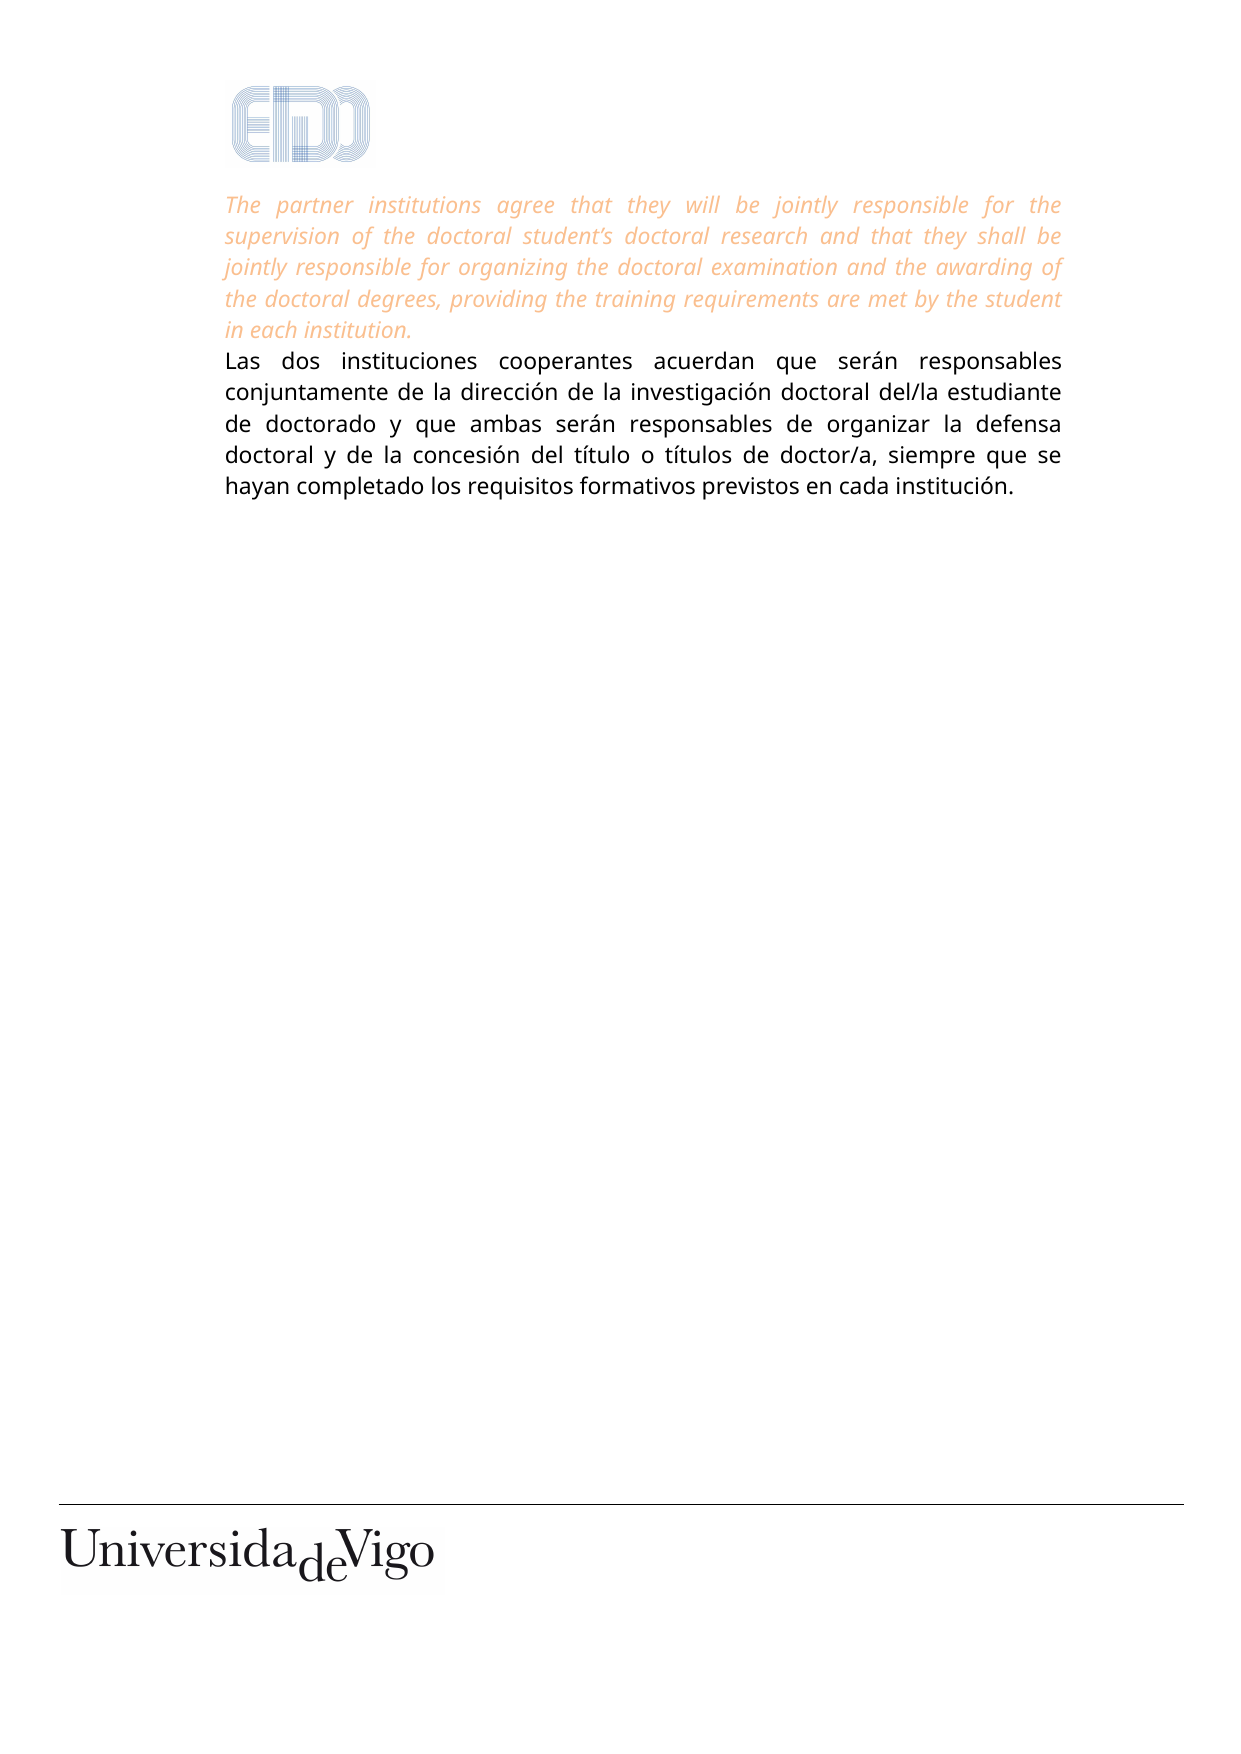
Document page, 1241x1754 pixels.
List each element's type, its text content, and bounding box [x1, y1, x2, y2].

picture [224, 80, 377, 168]
picture [60, 1527, 445, 1595]
text The partner institutions agree that they will be jointly responsible for the supervision of the doctoral student’s doctoral research and that they shall be jointly responsible for organizing the doctoral examination and the awarding of the doctoral degrees, providing the training requirements are met by the student in each institution. [224, 189, 1063, 345]
text Las dos instituciones cooperantes acuerdan que serán responsables conjuntamente de la dirección de la investigación doctoral del/la estudiante de doctorado y que ambas serán responsables de organizar la defensa doctoral y de la concesión del título o títulos de doctor/a, siempre que se hayan completado los requisitos formativos previstos en cada institución. [224, 345, 1063, 501]
